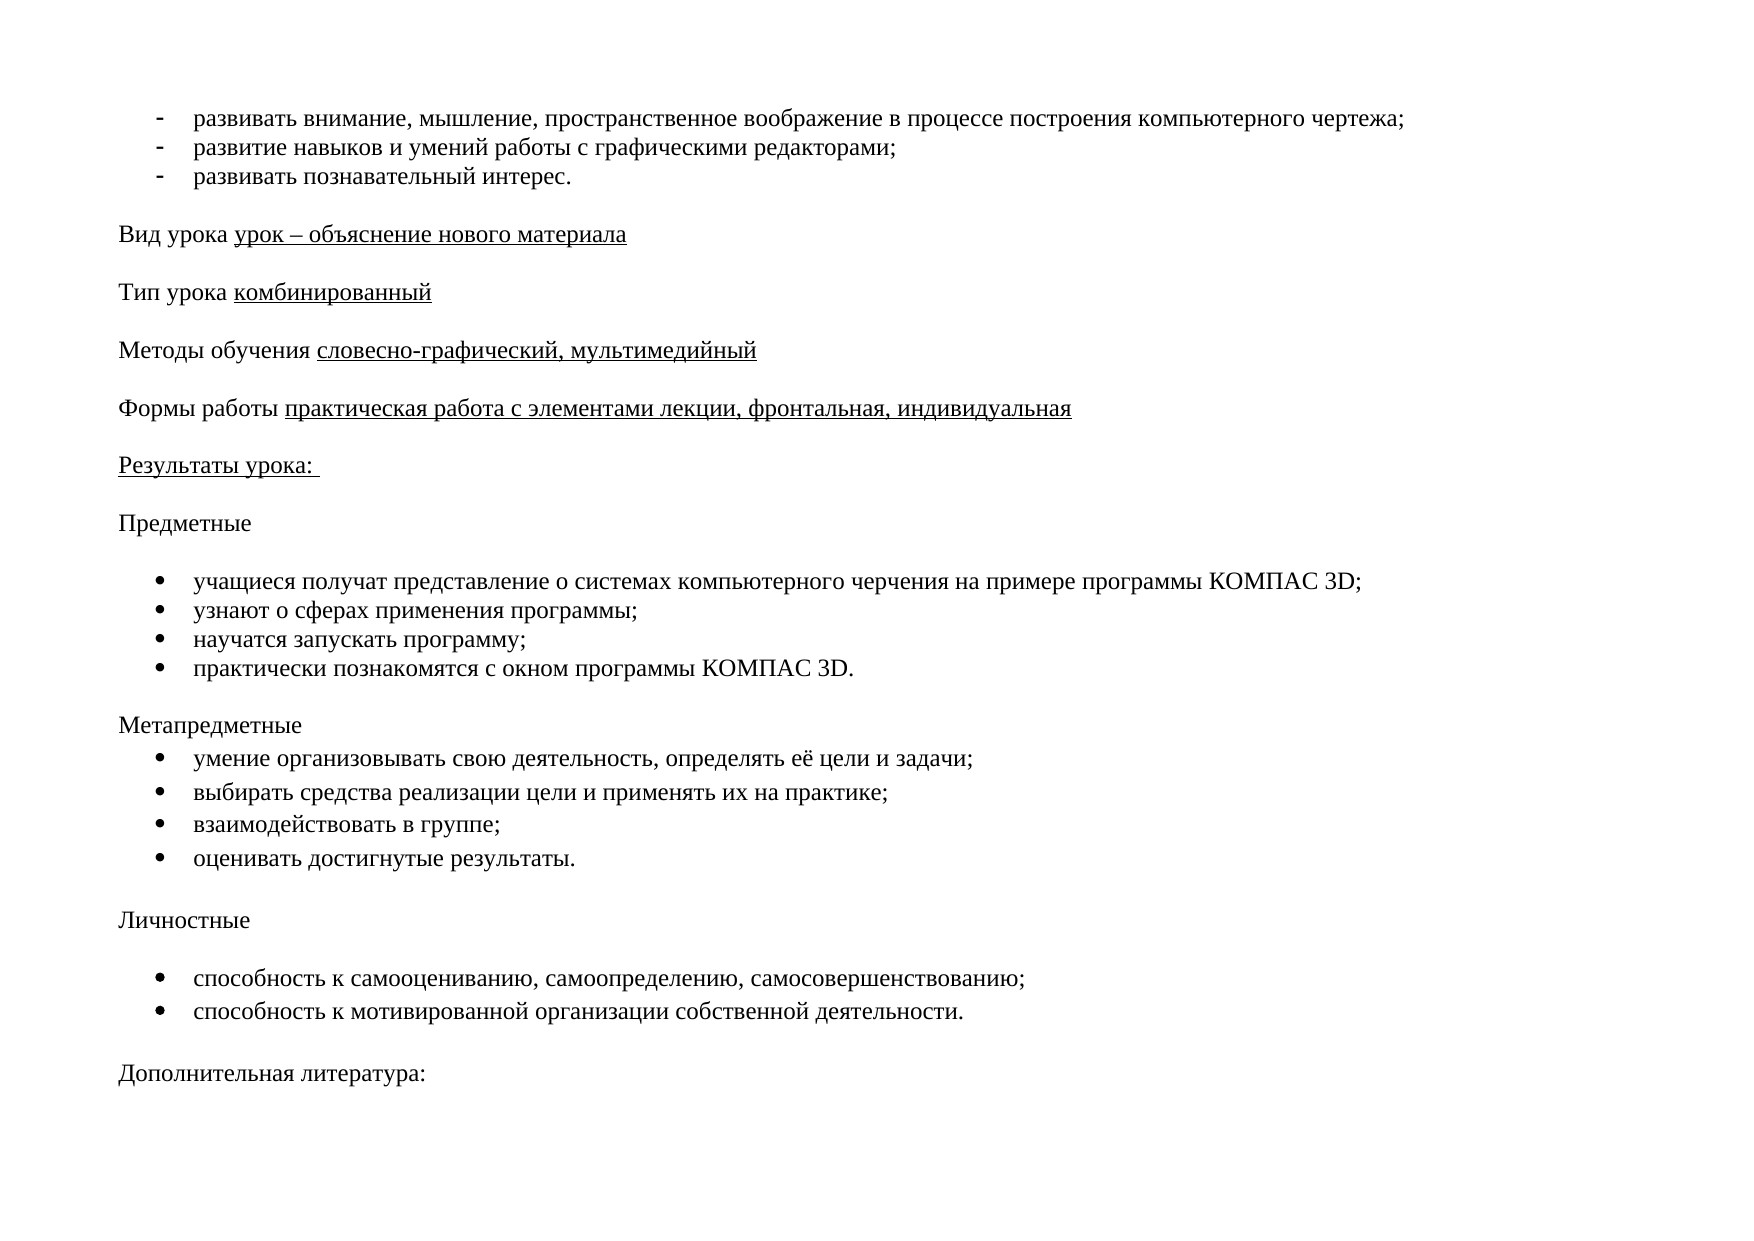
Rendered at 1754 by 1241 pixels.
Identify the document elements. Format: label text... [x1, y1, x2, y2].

list выбирать средства реализации цели и применять их на практике; [156, 777, 1636, 805]
list узнают о сферах применения программы; [156, 595, 1636, 624]
list взаимодействовать в группе; [156, 809, 1636, 838]
list способность к мотивированной организации собственной деятельности. [156, 996, 1636, 1024]
list практически познакомятся с окном программы КОМПАС 3D. [156, 653, 1636, 681]
list развитие навыков и умений работы с графическими редакторами; [156, 132, 1636, 161]
list развивать познавательный интерес. [156, 161, 1636, 190]
text Дополнительная литература: [118, 1058, 1636, 1087]
list умение организовывать свою деятельность, определять её цели и задачи; [156, 743, 1636, 772]
text Метапредметные [118, 711, 1636, 739]
list способность к самооцениванию, самоопределению, самосовершенствованию; [156, 963, 1636, 991]
list научатся запускать программу; [156, 624, 1636, 653]
list развивать внимание, мышление, пространственное воображение в процессе построения компьютерного чертежа; [156, 103, 1636, 132]
text Результаты урока: [118, 451, 1636, 479]
list учащиеся получат представление о системах компьютерного черчения на примере программы КОМПАС 3D; [156, 566, 1636, 595]
text Личностные [118, 905, 1636, 933]
text Предметные [118, 508, 1636, 537]
text Тип урока комбинированный [118, 277, 1636, 306]
text Формы работы практическая работа с элементами лекции, фронтальная, индивидуальная [118, 393, 1636, 421]
list оценивать достигнутые результаты. [156, 843, 1636, 871]
text Методы обучения словесно-графический, мультимедийный [118, 335, 1636, 363]
text Вид урока урок – объяснение нового материала [118, 219, 1636, 248]
